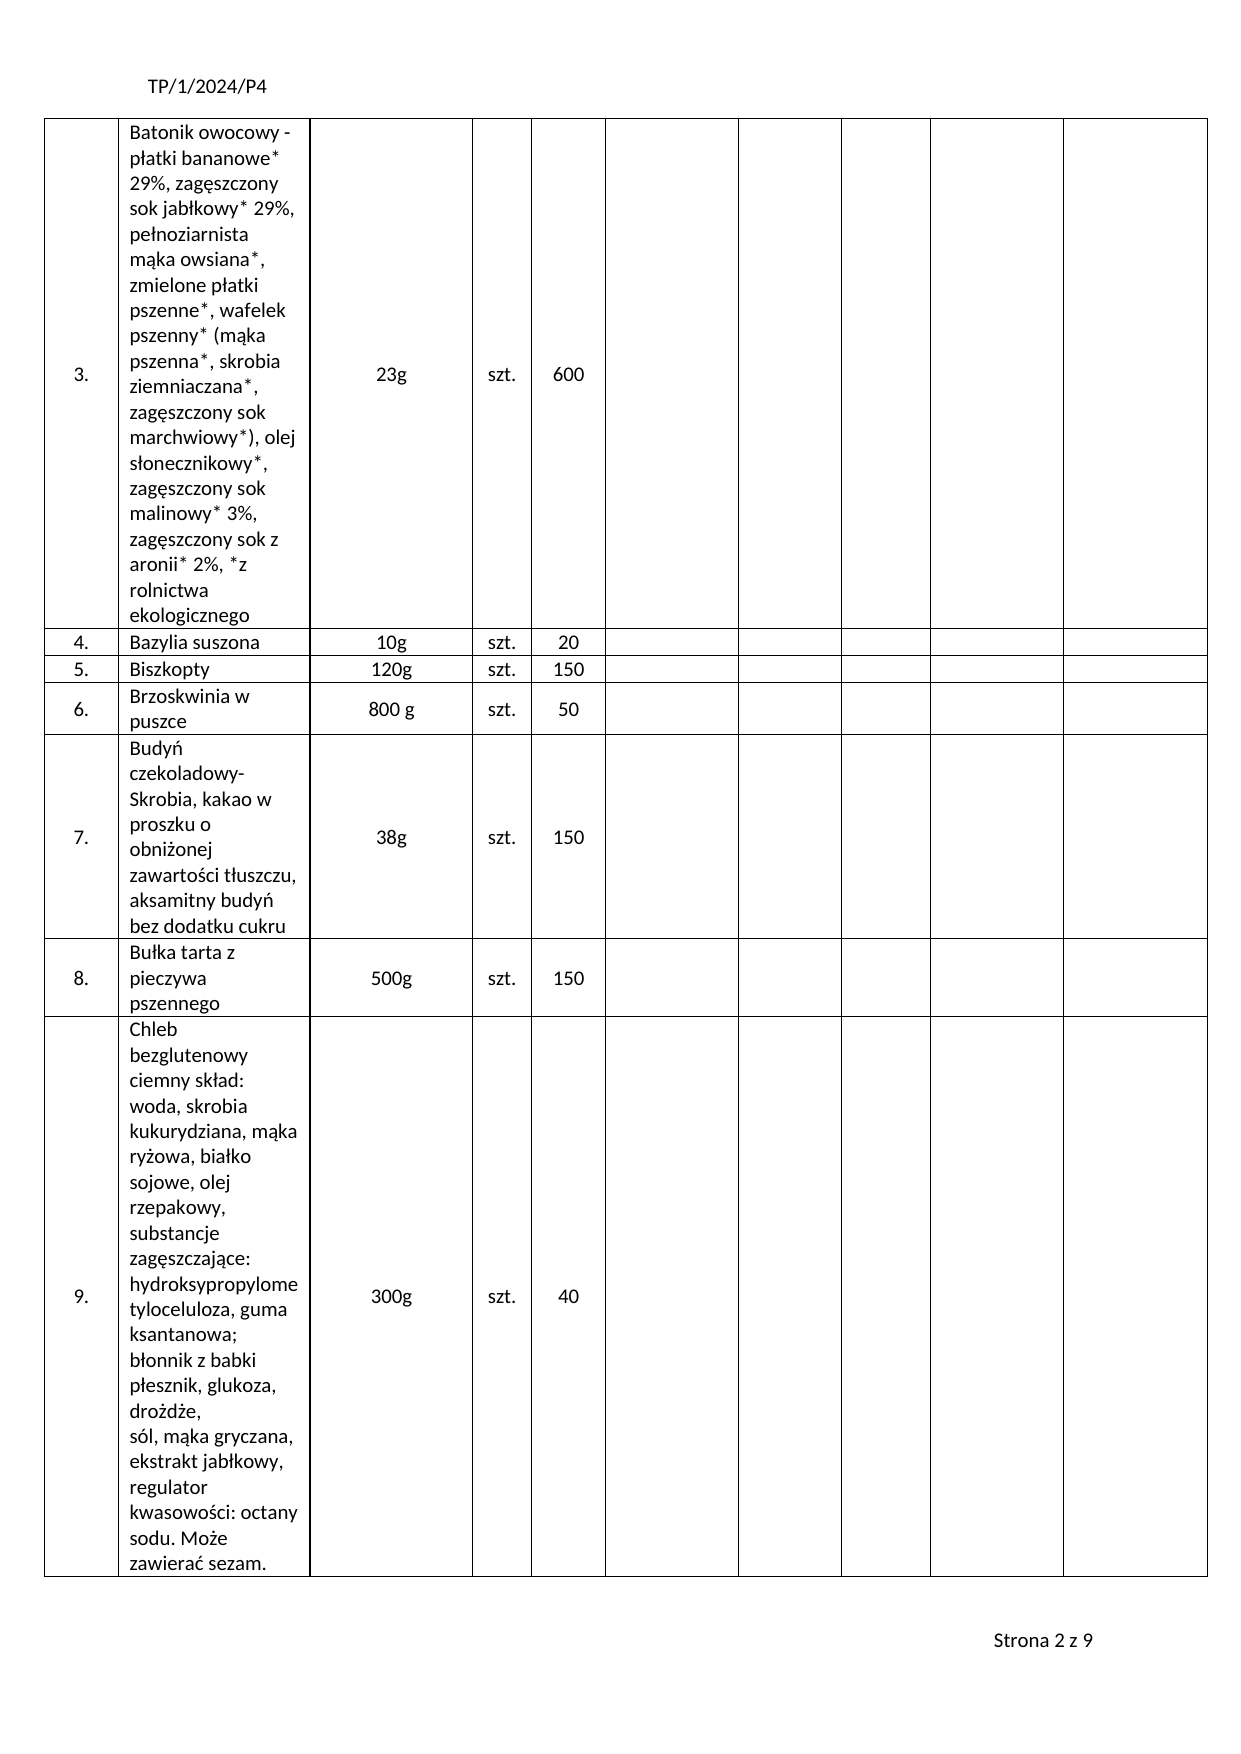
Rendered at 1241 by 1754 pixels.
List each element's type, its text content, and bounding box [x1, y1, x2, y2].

table_cell 9. [45, 1017, 118, 1576]
table_cell Brzoskwinia w puszce [119, 683, 309, 734]
table_cell [931, 939, 1063, 1016]
table_cell [739, 656, 841, 682]
table_cell [842, 656, 930, 682]
table_cell szt. [473, 683, 531, 734]
table_cell [842, 119, 930, 628]
table_cell szt. [473, 629, 531, 655]
table_cell [606, 735, 738, 938]
table_cell [606, 119, 738, 628]
table_cell [1064, 119, 1207, 628]
table_cell [1064, 1017, 1207, 1576]
table_cell 4. [45, 629, 118, 655]
table_cell 500g [311, 939, 472, 1016]
table_cell 5. [45, 656, 118, 682]
table_cell [1064, 683, 1207, 734]
table_cell [739, 683, 841, 734]
table_cell Batonik owocowy -płatki bananowe* 29%, zagęszczony sok jabłkowy* 29%, pełnoziarnista mąka owsiana*, zmielone płatki pszenne*, wafelek pszenny* (mąka pszenna*, skrobia ziemniaczana*, zagęszczony sok marchwiowy*), olej słonecznikowy*, zagęszczony sok malinowy* 3%, zagęszczony sok z aronii* 2%, *z rolnictwa ekologicznego [119, 119, 309, 628]
table_cell [606, 656, 738, 682]
table_cell [1064, 939, 1207, 1016]
table_cell 800 g [311, 683, 472, 734]
table_cell [739, 735, 841, 938]
table_cell [739, 939, 841, 1016]
table_cell [931, 629, 1063, 655]
table_cell [931, 119, 1063, 628]
table_cell [606, 939, 738, 1016]
table_cell [842, 629, 930, 655]
table_cell 150 [532, 735, 605, 938]
table_cell Bazylia suszona [119, 629, 309, 655]
table_cell Chleb bezglutenowy ciemny skład: woda, skrobia kukurydziana, mąka ryżowa, białko sojowe, olej rzepakowy, substancje zagęszczające: hydroksypropylometyloceluloza, guma ksantanowa; błonnik z babki płesznik, glukoza, drożdże, sól, mąka gryczana, ekstrakt jabłkowy, regulator kwasowości: octany sodu. Może zawierać sezam. [119, 1017, 309, 1576]
table_cell 38g [311, 735, 472, 938]
table_cell [931, 735, 1063, 938]
table_cell 600 [532, 119, 605, 628]
table_cell szt. [473, 735, 531, 938]
table_cell 3. [45, 119, 118, 628]
table_cell szt. [473, 119, 531, 628]
table_cell 23g [311, 119, 472, 628]
table_cell 120g [311, 656, 472, 682]
table_cell 20 [532, 629, 605, 655]
table_cell Budyń czekoladowy- Skrobia, kakao w proszku o obniżonej zawartości tłuszczu, aksamitny budyń bez dodatku cukru [119, 735, 309, 938]
table_cell 150 [532, 656, 605, 682]
table_cell [739, 119, 841, 628]
table_cell [739, 1017, 841, 1576]
table_cell 40 [532, 1017, 605, 1576]
table_cell [842, 735, 930, 938]
table_cell [842, 683, 930, 734]
table_cell szt. [473, 939, 531, 1016]
table_cell [1064, 656, 1207, 682]
table_cell [842, 1017, 930, 1576]
table_cell Bułka tarta z pieczywa pszennego [119, 939, 309, 1016]
table_cell [1064, 735, 1207, 938]
table_cell Biszkopty [119, 656, 309, 682]
table_cell [606, 629, 738, 655]
table_cell 8. [45, 939, 118, 1016]
table_cell szt. [473, 656, 531, 682]
table_cell [1064, 629, 1207, 655]
table_cell szt. [473, 1017, 531, 1576]
table_cell [931, 1017, 1063, 1576]
table_cell 7. [45, 735, 118, 938]
table_cell 10g [311, 629, 472, 655]
table_cell [931, 683, 1063, 734]
table_cell 150 [532, 939, 605, 1016]
table_cell [931, 656, 1063, 682]
table_cell [606, 1017, 738, 1576]
table_cell [739, 629, 841, 655]
table_cell [842, 939, 930, 1016]
table_cell 300g [311, 1017, 472, 1576]
table_cell 50 [532, 683, 605, 734]
table_cell [606, 683, 738, 734]
table_cell 6. [45, 683, 118, 734]
